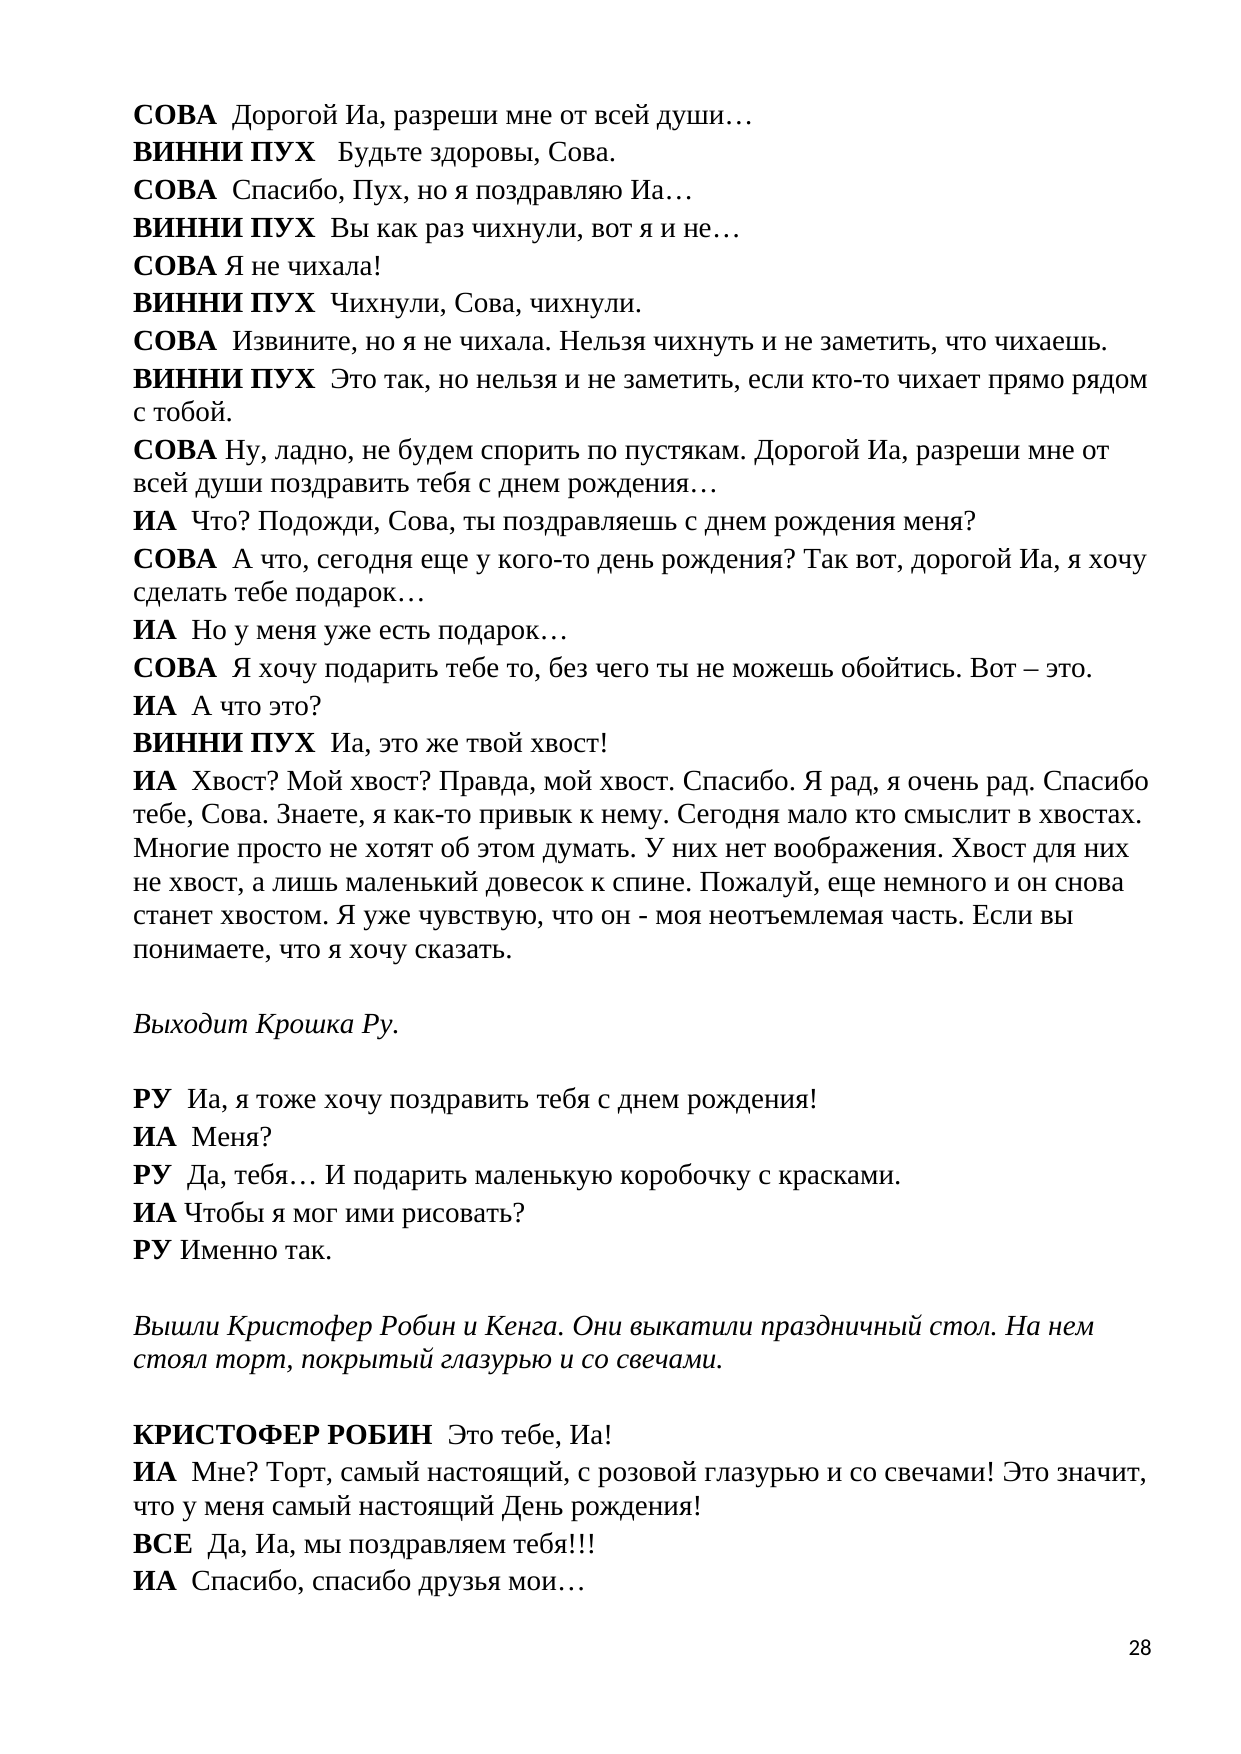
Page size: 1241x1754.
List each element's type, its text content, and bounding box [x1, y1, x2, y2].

text РУ Да, тебя… И подарить маленькую коробочку с красками. [133, 1157, 1152, 1191]
text Выходит Крошка Ру. [133, 1006, 1152, 1040]
text СОВА А что, сегодня еще у кого-то день рождения? Так вот, дорогой Иа, я хочу сделать тебе подарок… [133, 541, 1152, 608]
text ИА Чтобы я мог ими рисовать? [133, 1195, 1152, 1228]
text ВИННИ ПУХ Будьте здоровы, Сова. [133, 134, 1152, 168]
text ИА Хвост? Мой хвост? Правда, мой хвост. Спасибо. Я рад, я очень рад. Спасибо тебе, Сова. Знаете, я как-то привык к нему. Сегодня мало кто смыслит в хвостах. Многие просто не хотят об этом думать. У них нет воображения. Хвост для них не хвост, а лишь маленький довесок к спине. Пожалуй, еще немного и он снова станет хвостом. Я уже чувствую, что он - моя неотъемлемая часть. Если вы понимаете, что я хочу сказать. [133, 763, 1152, 964]
text ИА Меня? [133, 1119, 1152, 1153]
text ВИННИ ПУХ Чихнули, Сова, чихнули. [133, 285, 1152, 319]
text РУ Иа, я тоже хочу поздравить тебя с днем рождения! [133, 1082, 1152, 1115]
text ИА А что это? [133, 688, 1152, 721]
text ВИННИ ПУХ Иа, это же твой хвост! [133, 725, 1152, 759]
text КРИСТОФЕР РОБИН Это тебе, Иа! [133, 1417, 1152, 1450]
text СОВА Дорогой Иа, разреши мне от всей души… [133, 97, 1152, 130]
text ВИННИ ПУХ Это так, но нельзя и не заметить, если кто-то чихает прямо рядом с тобой. [133, 361, 1152, 428]
text ВИННИ ПУХ Вы как раз чихнули, вот я и не… [133, 210, 1152, 243]
text СОВА Извините, но я не чихала. Нельзя чихнуть и не заметить, что чихаешь. [133, 323, 1152, 357]
text СОВА Спасибо, Пух, но я поздравляю Иа… [133, 172, 1152, 206]
text СОВА Ну, ладно, не будем спорить по пустякам. Дорогой Иа, разреши мне от всей души поздравить тебя с днем рождения… [133, 432, 1152, 499]
text ИА Что? Подожди, Сова, ты поздравляешь с днем рождения меня? [133, 503, 1152, 537]
text ИА Мне? Торт, самый настоящий, с розовой глазурью и со свечами! Это значит, что у меня самый настоящий День рождения! [133, 1454, 1152, 1522]
text РУ Именно так. [133, 1232, 1152, 1266]
text СОВА Я не чихала! [133, 248, 1152, 281]
text ИА Но у меня уже есть подарок… [133, 612, 1152, 646]
text ИА Спасибо, спасибо друзья мои… [133, 1563, 1152, 1597]
text СОВА Я хочу подарить тебе то, без чего ты не можешь обойтись. Вот – это. [133, 650, 1152, 683]
text ВСЕ Да, Иа, мы поздравляем тебя!!! [133, 1526, 1152, 1559]
text Вышли Кристофер Робин и Кенга. Они выкатили праздничный стол. На нем стоял торт, покрытый глазурью и со свечами. [133, 1308, 1152, 1375]
